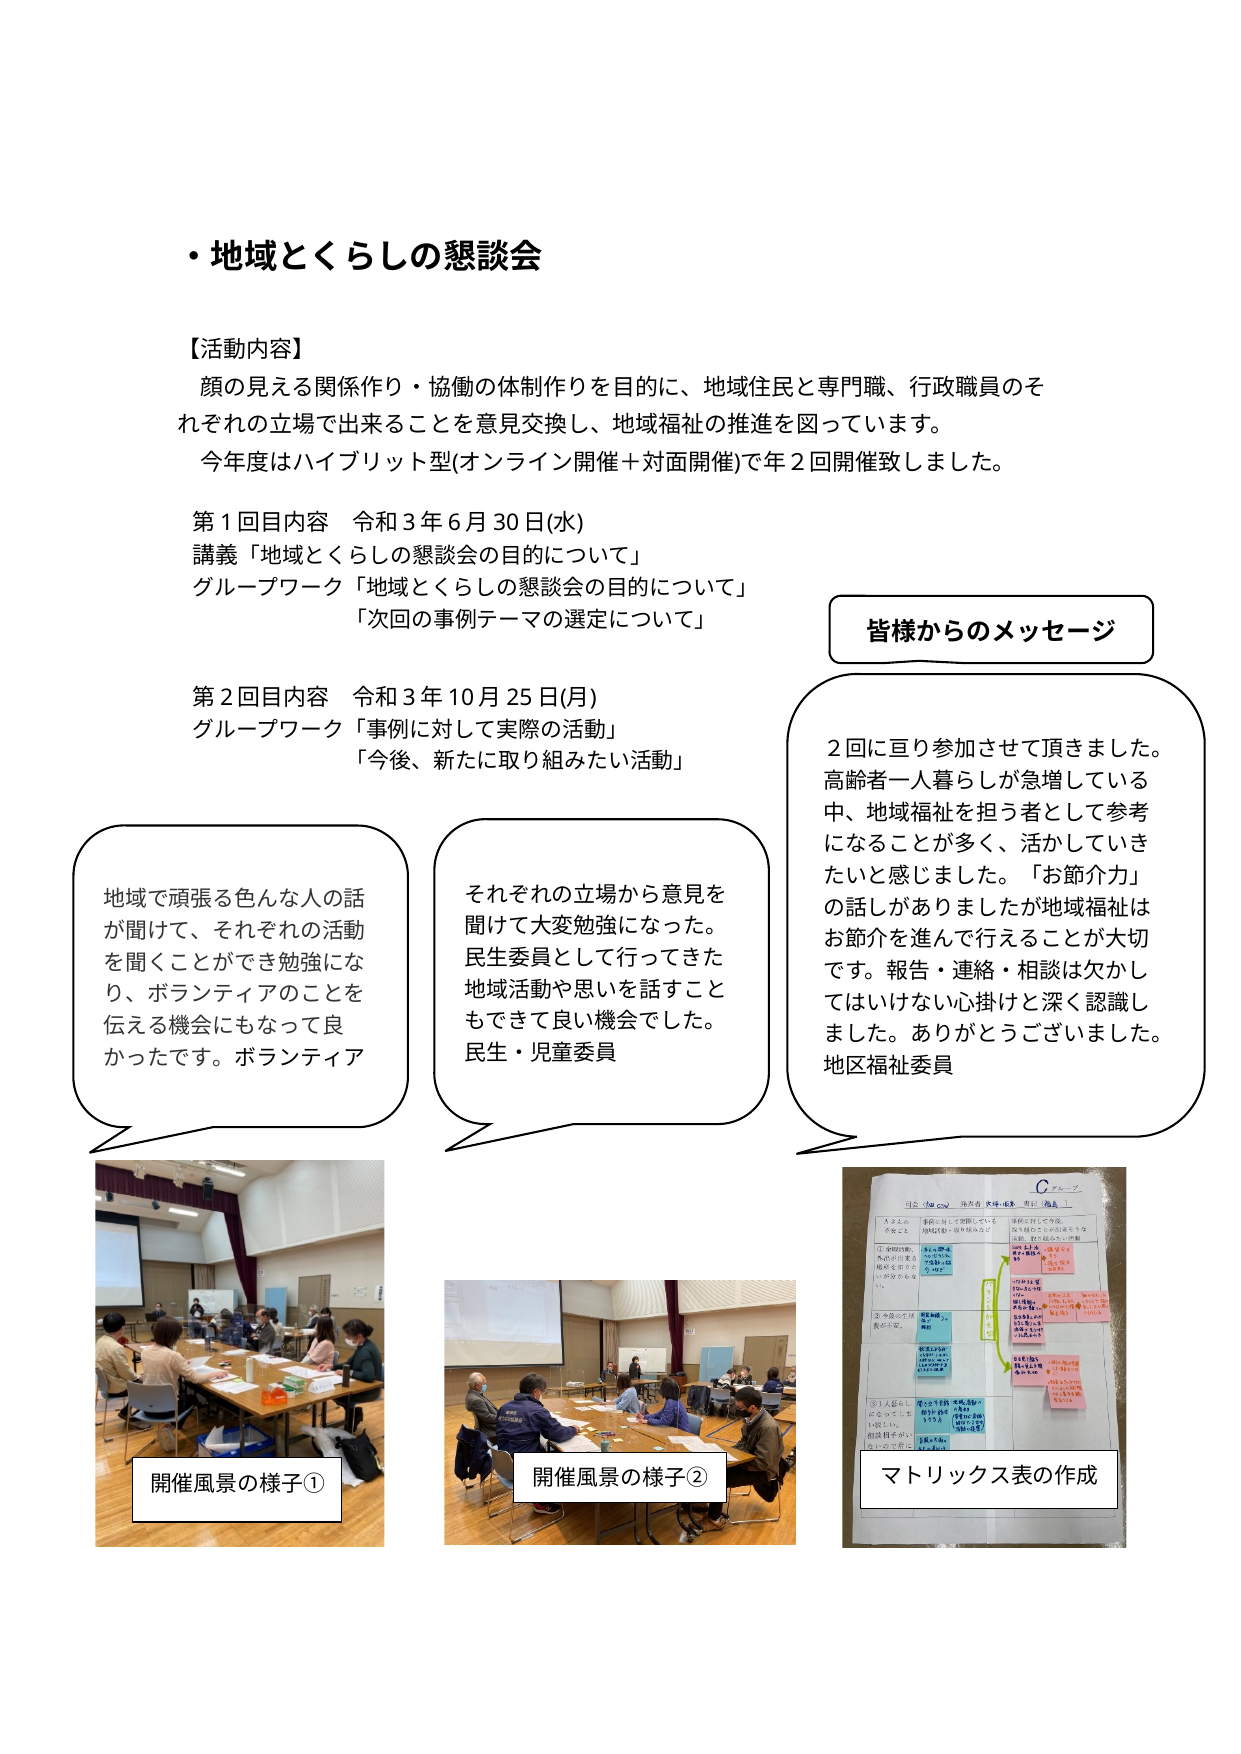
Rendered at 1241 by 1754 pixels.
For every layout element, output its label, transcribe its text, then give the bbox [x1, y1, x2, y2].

text 顔の見える関係作り・協働の体制作りを目的に、地域住民と専門職、行政職員のそれぞれの立場で出来ることを意見交換し、地域福祉の推進を図っています。 [177, 367, 1063, 442]
picture [95, 1160, 385, 1547]
text 今年度はハイブリット型(オンライン開催＋対面開催)で年２回開催致しました。 [177, 442, 1063, 479]
text 【活動内容】 [177, 329, 1063, 367]
picture [444, 1280, 796, 1545]
picture [842, 1167, 1127, 1548]
text ・地域とくらしの懇談会 [177, 217, 1063, 292]
